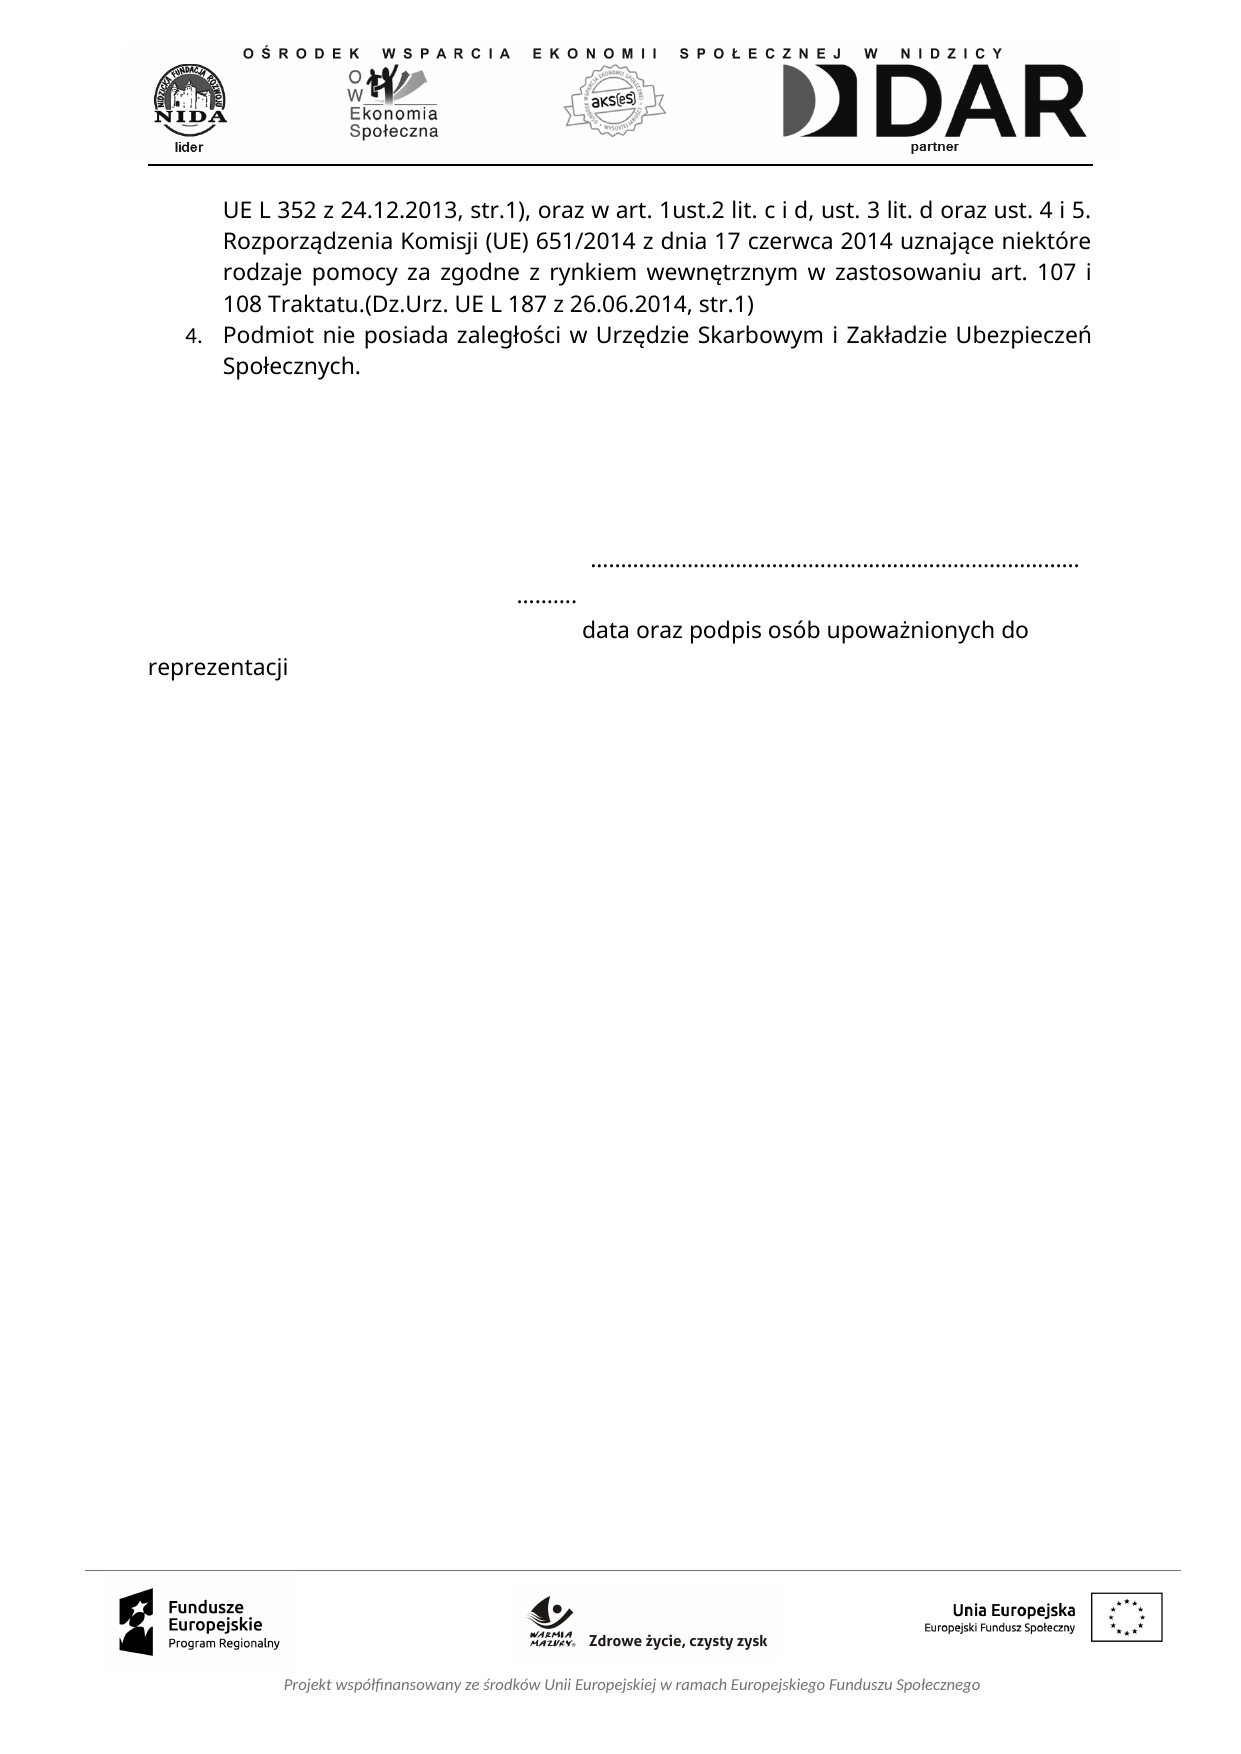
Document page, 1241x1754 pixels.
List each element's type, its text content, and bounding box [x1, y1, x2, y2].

list Podmiot nie posiada zaległości w Urzędzie Skarbowym i Zakładzie Ubezpieczeń Społecznych. [185, 319, 1093, 381]
picture [122, 44, 1120, 157]
text ………………………………………………………………………………. [516, 543, 1093, 610]
picture [908, 1577, 1178, 1658]
picture [103, 1571, 296, 1672]
text data oraz podpis osób upoważnionych do reprezentacji [148, 614, 1093, 682]
picture [511, 1582, 781, 1660]
